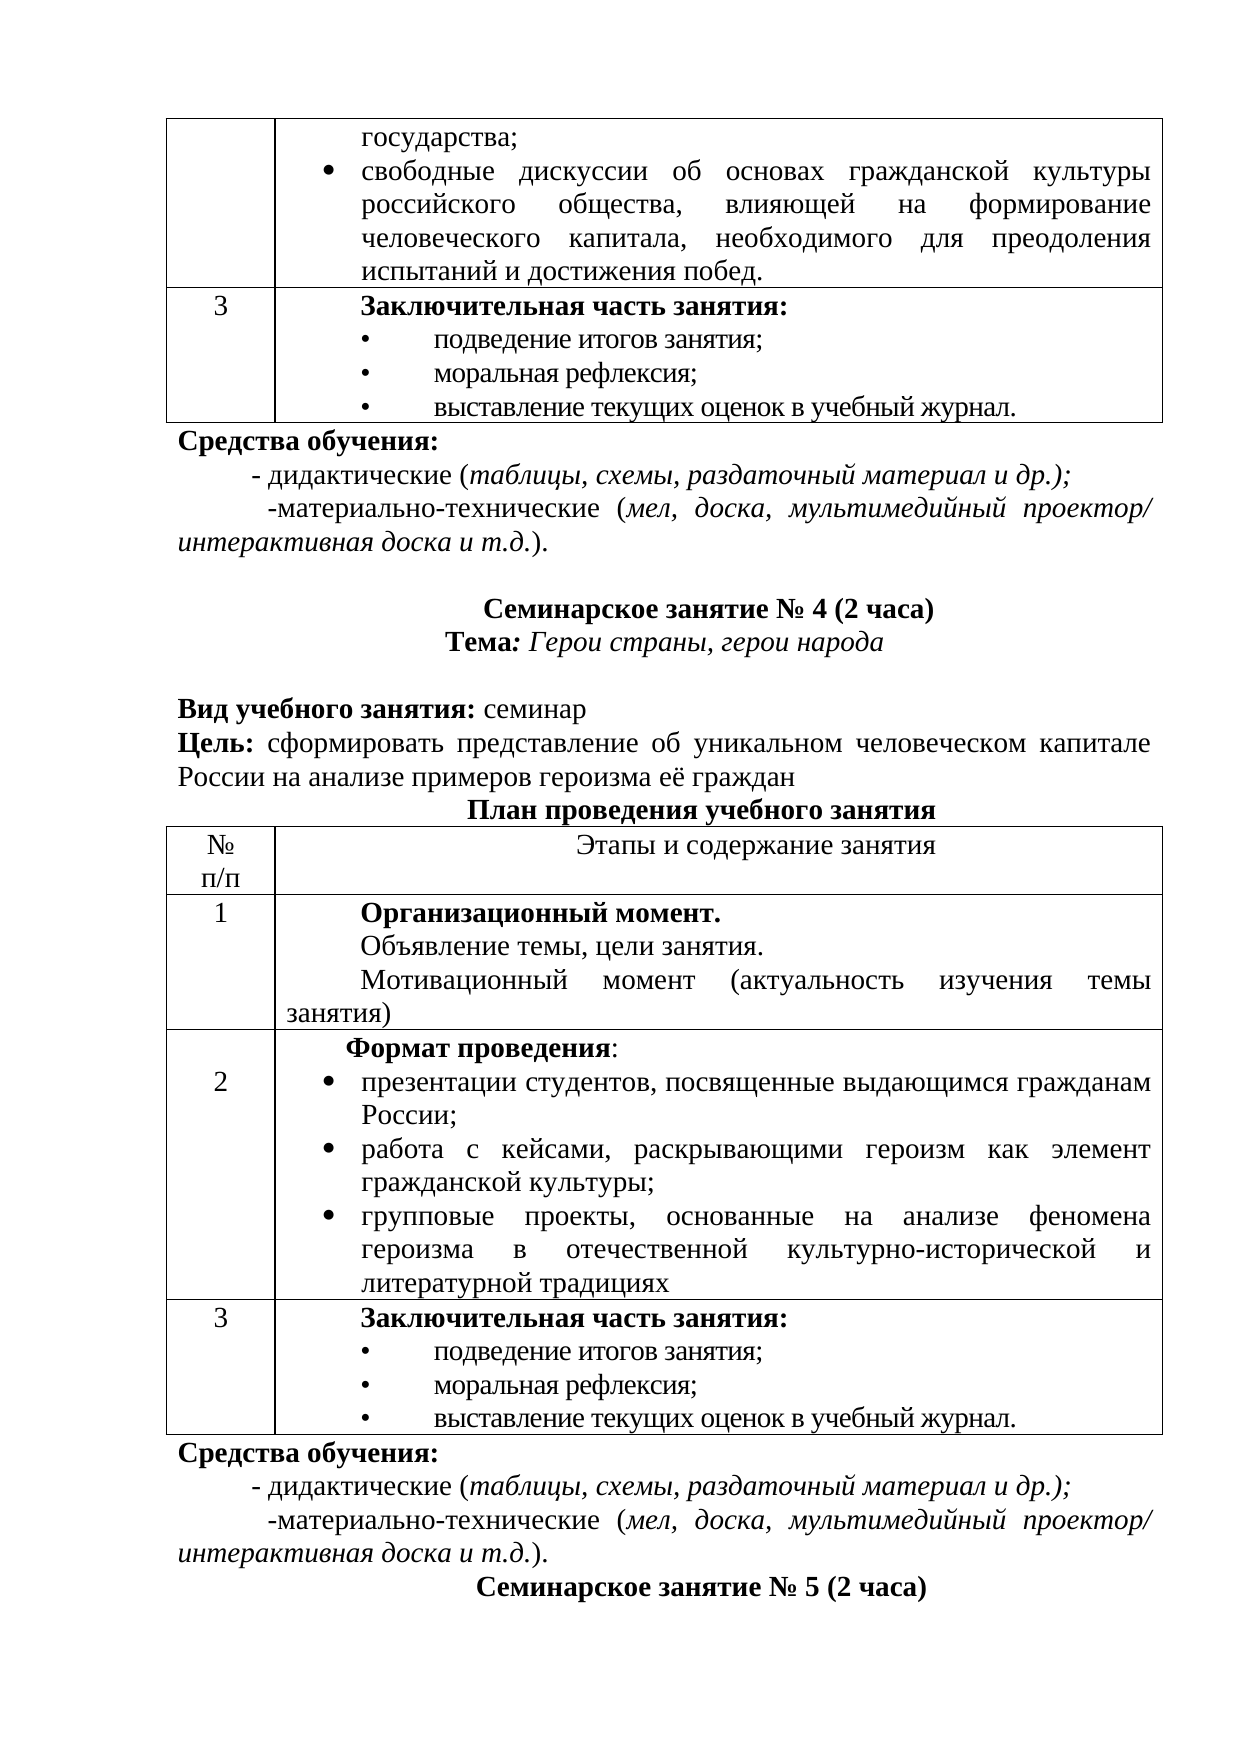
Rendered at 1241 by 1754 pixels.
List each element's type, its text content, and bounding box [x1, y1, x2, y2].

text Семинарское занятие № 5 (2 часа) [177, 1569, 1152, 1603]
text -материально-технические (мел, доска, мультимедийный проектор/ интерактивная доска и т.д.). [177, 1502, 1152, 1569]
table_cell 2 [167, 119, 274, 287]
table_header Этапы и содержание занятия [276, 827, 1162, 894]
table_cell Заключительная часть занятия: подведение итогов занятия; моральная рефлексия; выставление текущих оценок в учебный журнал. [276, 288, 1162, 422]
table_cell Формат проведения: презентации студентов, посвященные выдающимся гражданам России; работа с кейсами, раскрывающими героизм как элемент гражданской культуры; групповые проекты, основанные на анализе феномена героизма в отечественной культурно-исторической и литературной традициях [276, 1030, 1162, 1299]
text Цель: сформировать представление об уникальном человеческом капитале России на анализе примеров героизма её граждан [177, 725, 1152, 792]
text Средства обучения: [177, 1435, 1152, 1468]
table_cell Организационный момент. Объявление темы, цели занятия. Мотивационный момент (актуальность изучения темы занятия) [276, 895, 1162, 1029]
text -материально-технические (мел, доска, мультимедийный проектор/ интерактивная доска и т.д.). [177, 490, 1152, 557]
text План проведения учебного занятия [177, 792, 1152, 826]
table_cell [276, 119, 1162, 287]
table_cell 1 [167, 895, 274, 1029]
table_cell 3 [167, 1300, 274, 1434]
text Средства обучения: [177, 423, 1152, 457]
table_cell 3 [167, 288, 274, 422]
table_cell Заключительная часть занятия: подведение итогов занятия; моральная рефлексия; выставление текущих оценок в учебный журнал. [276, 1300, 1162, 1434]
table_cell 2 [167, 1030, 274, 1299]
text , Семинарское занятие № 4 (2 часа) [177, 591, 1152, 624]
text Вид учебного занятия: семинар [177, 692, 1152, 725]
table_header № п/п [167, 827, 274, 894]
text Тема: Герои страны, герои народа [177, 624, 1152, 658]
text - дидактические (таблицы, схемы, раздаточный материал и др.); [177, 1468, 1152, 1502]
text - дидактические (таблицы, схемы, раздаточный материал и др.); [177, 457, 1152, 490]
